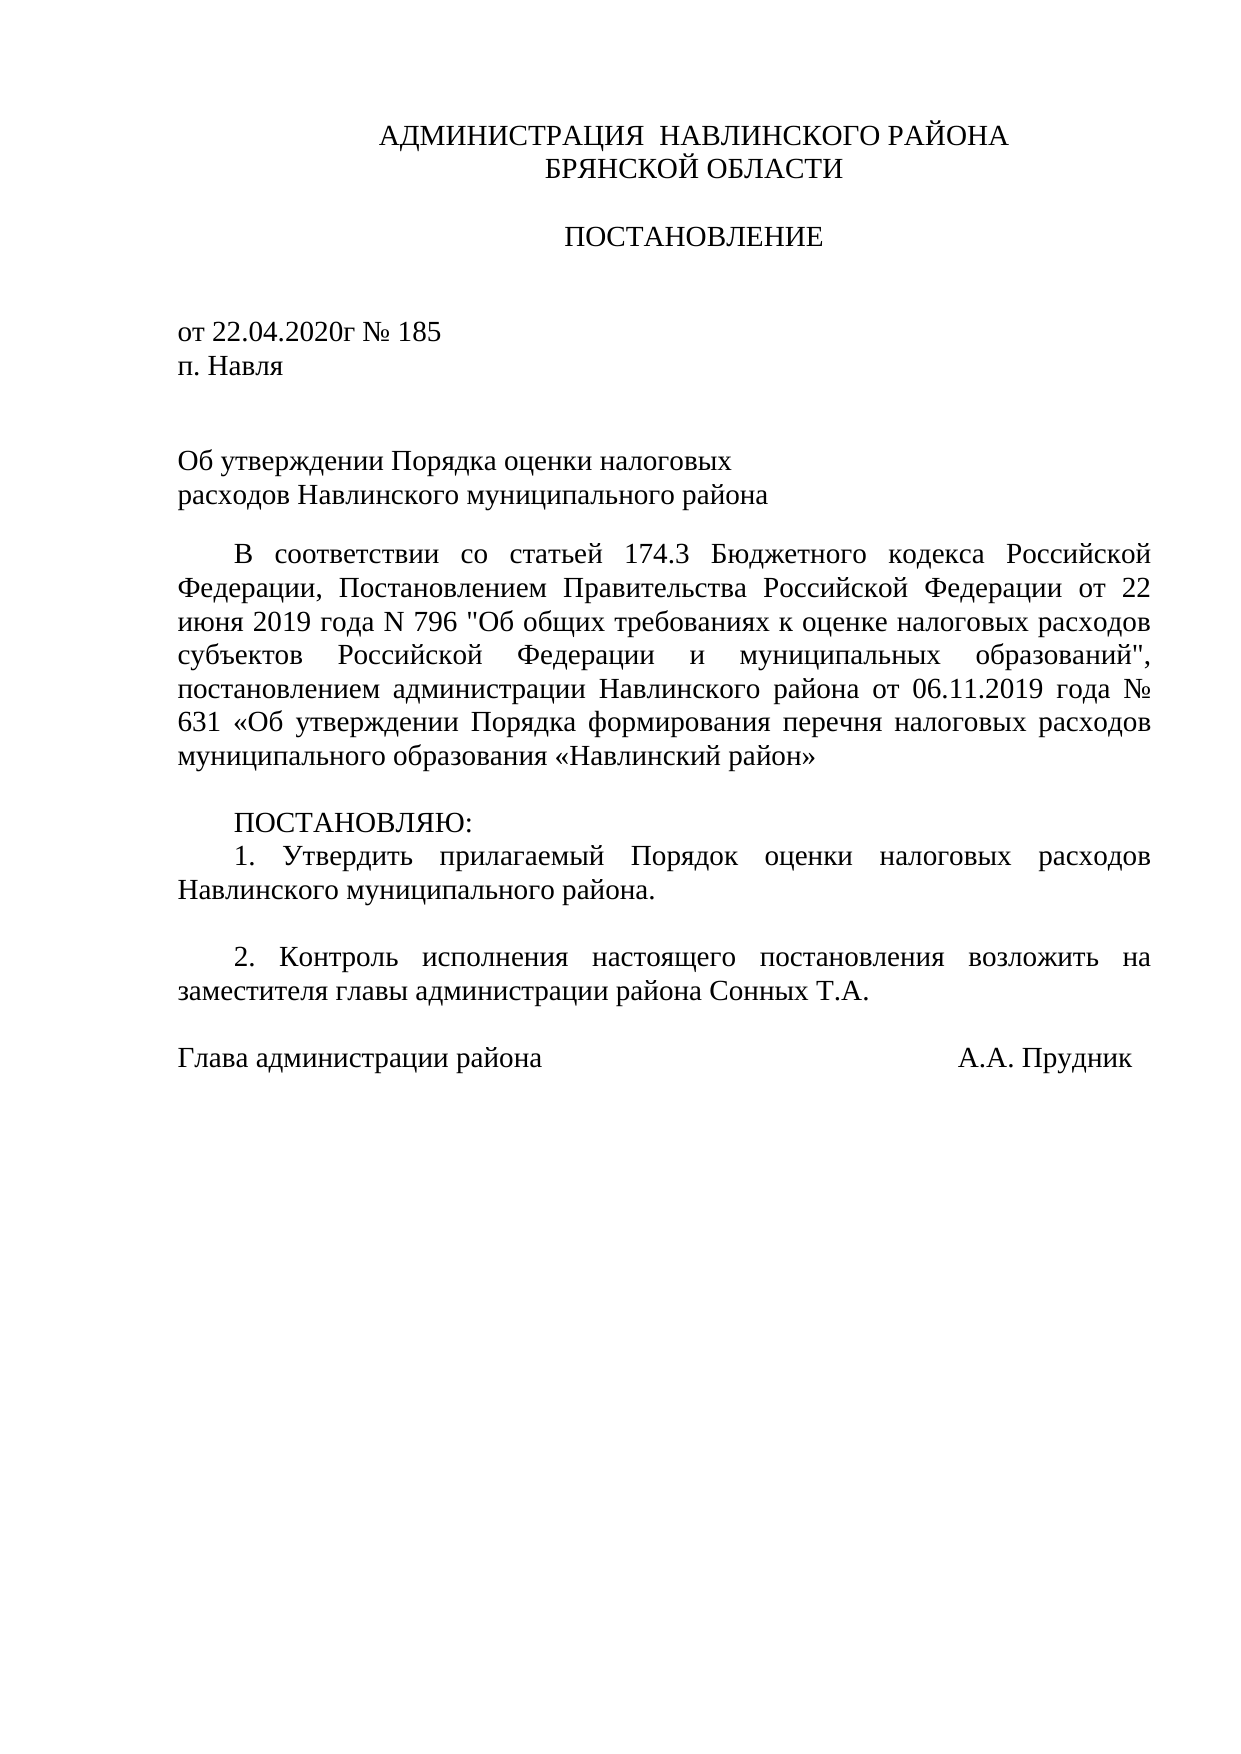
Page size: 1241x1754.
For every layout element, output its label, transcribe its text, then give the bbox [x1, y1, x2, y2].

text п. Навля [177, 348, 1152, 382]
title расходов Навлинского муниципального района [177, 477, 1152, 510]
text Глава администрации района А.А. Прудник [177, 1040, 1152, 1073]
text ПОСТАНОВЛЯЮ: [177, 805, 1152, 838]
text ПОСТАНОВЛЕНИЕ [177, 219, 1152, 252]
text АДМИНИСТРАЦИЯ НАВЛИНСКОГО РАЙОНА [177, 118, 1152, 152]
text от 22.04.2020г № 185 [177, 314, 1152, 348]
text 2. Контроль исполнения настоящего постановления возложить на заместителя главы администрации района Сонных Т.А. [177, 939, 1152, 1006]
text В соответствии со статьей 174.3 Бюджетного кодекса Российской Федерации, Постановлением Правительства Российской Федерации от 22 июня 2019 года N 796 "Об общих требованиях к оценке налоговых расходов субъектов Российской Федерации и муниципальных образований", постановлением администрации Навлинского района от 06.11.2019 года № 631 «Об утверждении Порядка формирования перечня налоговых расходов муниципального образования «Навлинский район» [177, 537, 1152, 771]
text БРЯНСКОЙ ОБЛАСТИ [177, 152, 1152, 185]
text 1. Утвердить прилагаемый Порядок оценки налоговых расходов Навлинского муниципального района. [177, 838, 1152, 906]
title Об утверждении Порядка оценки налоговых [177, 443, 1152, 477]
